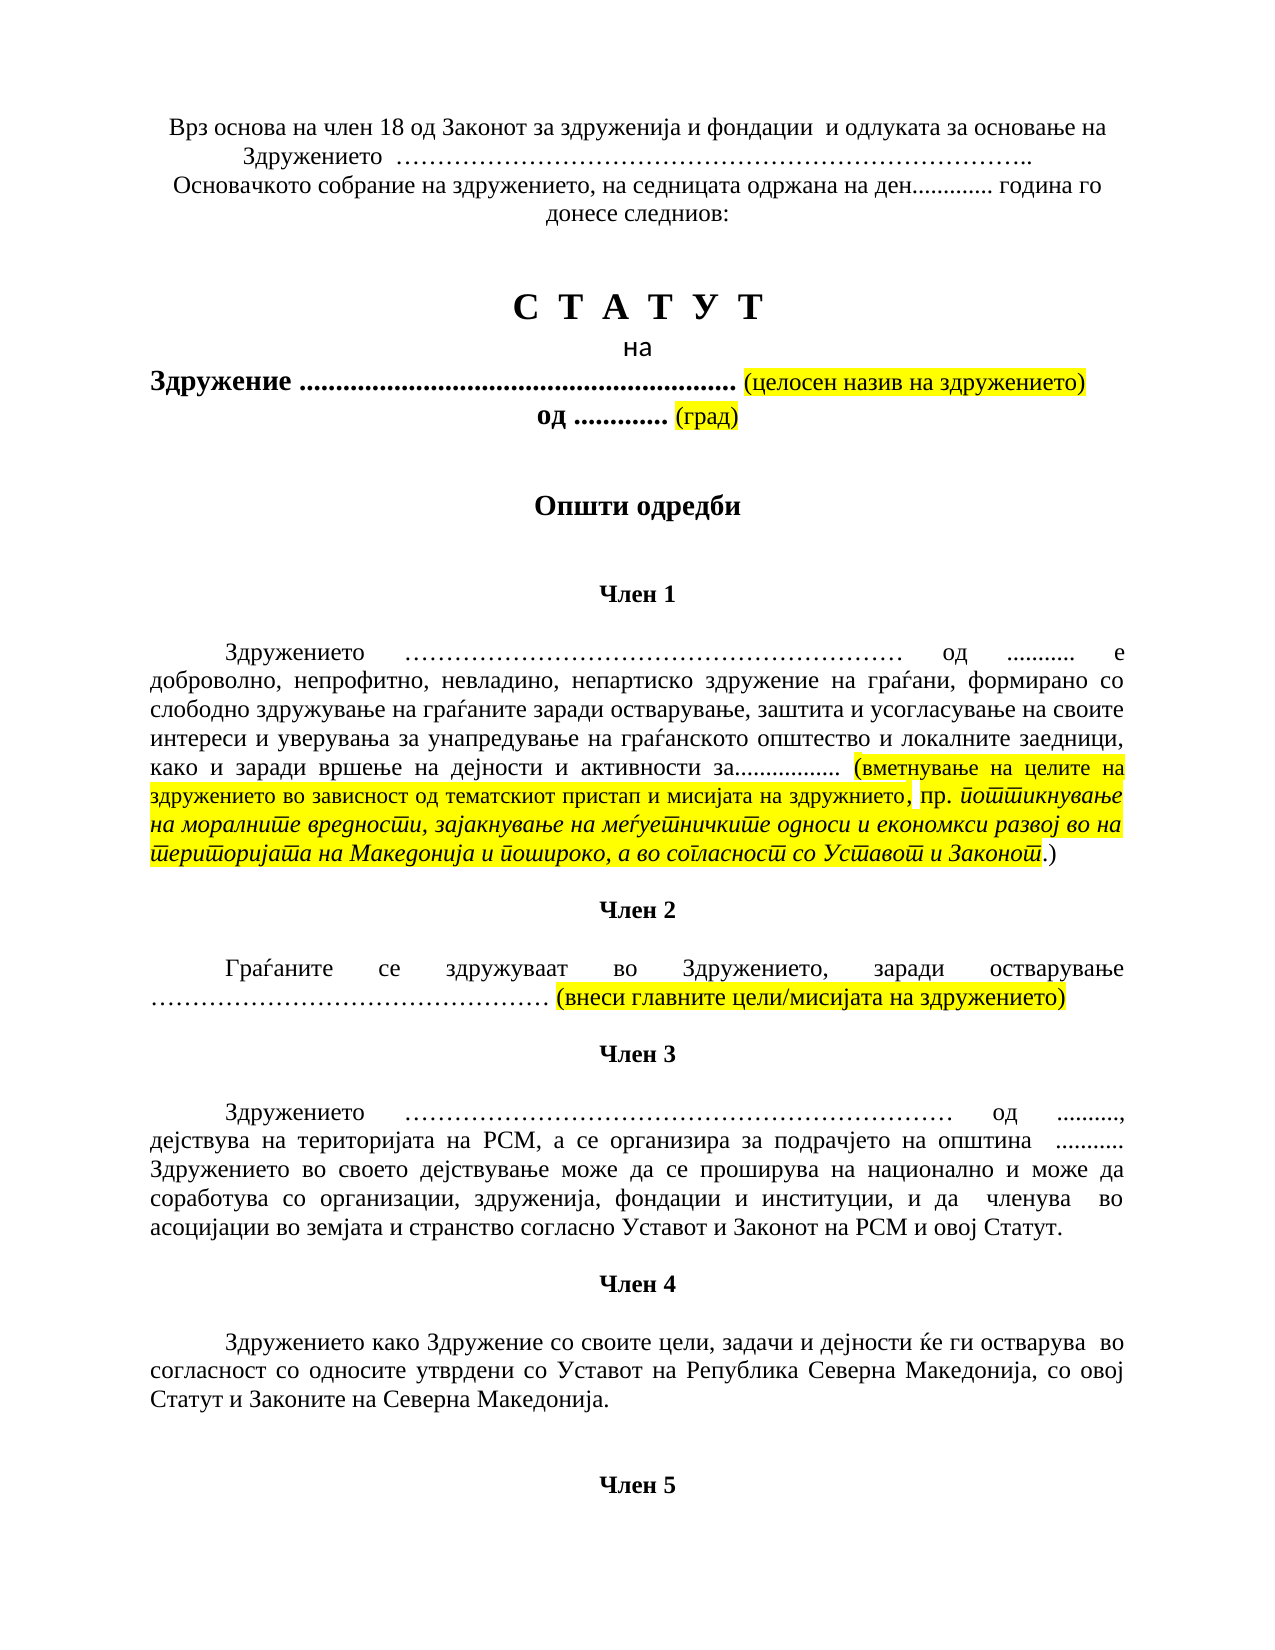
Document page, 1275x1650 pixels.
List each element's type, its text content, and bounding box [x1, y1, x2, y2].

text на [150, 328, 1125, 363]
text Граѓаните се здружуваат во Здружението, заради остварување ………………………………………… (внеси главните цели/мисијата на здружението) [150, 953, 1125, 1010]
text Член 4 [150, 1269, 1125, 1298]
text Член 3 [150, 1039, 1125, 1068]
text Здружението како Здружение со своите цели, задачи и дејности ќе ги остварува во согласност со односите утврдени со Уставот на Република Северна Македонија, со овој Статут и Законите на Северна Македонија. [150, 1327, 1125, 1413]
text Член 2 [150, 895, 1125, 924]
text Здружението ………………………………………………………… од .........., дејствува на територијата на РСМ, а се организира за подрачјето на општина ........... Здружението во своето дејствување може да се проширува на национално и може да соработува со организации, здруженија, фондации и институции, и да членува во асоцијации во земјата и странство согласно Уставот и Законот на РСМ и овој Статут. [150, 1097, 1125, 1240]
text Врз основа на член 18 од Законот за здруженија и фондации и одлуката за основање на Здружението ………………………………………………………………….. [150, 112, 1125, 170]
subtitle С Т А Т У Т [150, 285, 1125, 328]
subtitle од ............. (град) [150, 397, 1125, 431]
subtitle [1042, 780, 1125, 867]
text Член 1 [150, 579, 1125, 608]
subtitle Здружение ............................................................ (целосен назив на здружението) [150, 363, 1125, 397]
text Основачкото собрание на здружението, на седницата одржана на ден............. година го донесе следниов: [150, 170, 1125, 227]
subtitle Општи одредби [150, 488, 1125, 522]
text Член 5 [150, 1470, 1125, 1499]
subtitle Здружението …………………………………………………… од ........... е доброволно, непрофитно, невладино, непартиско здружение на граѓани, формирано со слободно здружување на граѓаните заради остварување, заштита и усогласување на своите интереси и уверувања за унапредување на граѓанското општество и локалните заедници, како и заради вршење на дејности и активности за................. (вметнување на целите на здружението во зависност од тематскиот пристап и мисијата на здружнието, пр. поттикнување на моралните вредности, зајакнување на меѓуетничките односи и економкси развој во на територијата на Македонија и пошироко, а во согласност со Уставот и Законот.) [150, 637, 1125, 782]
